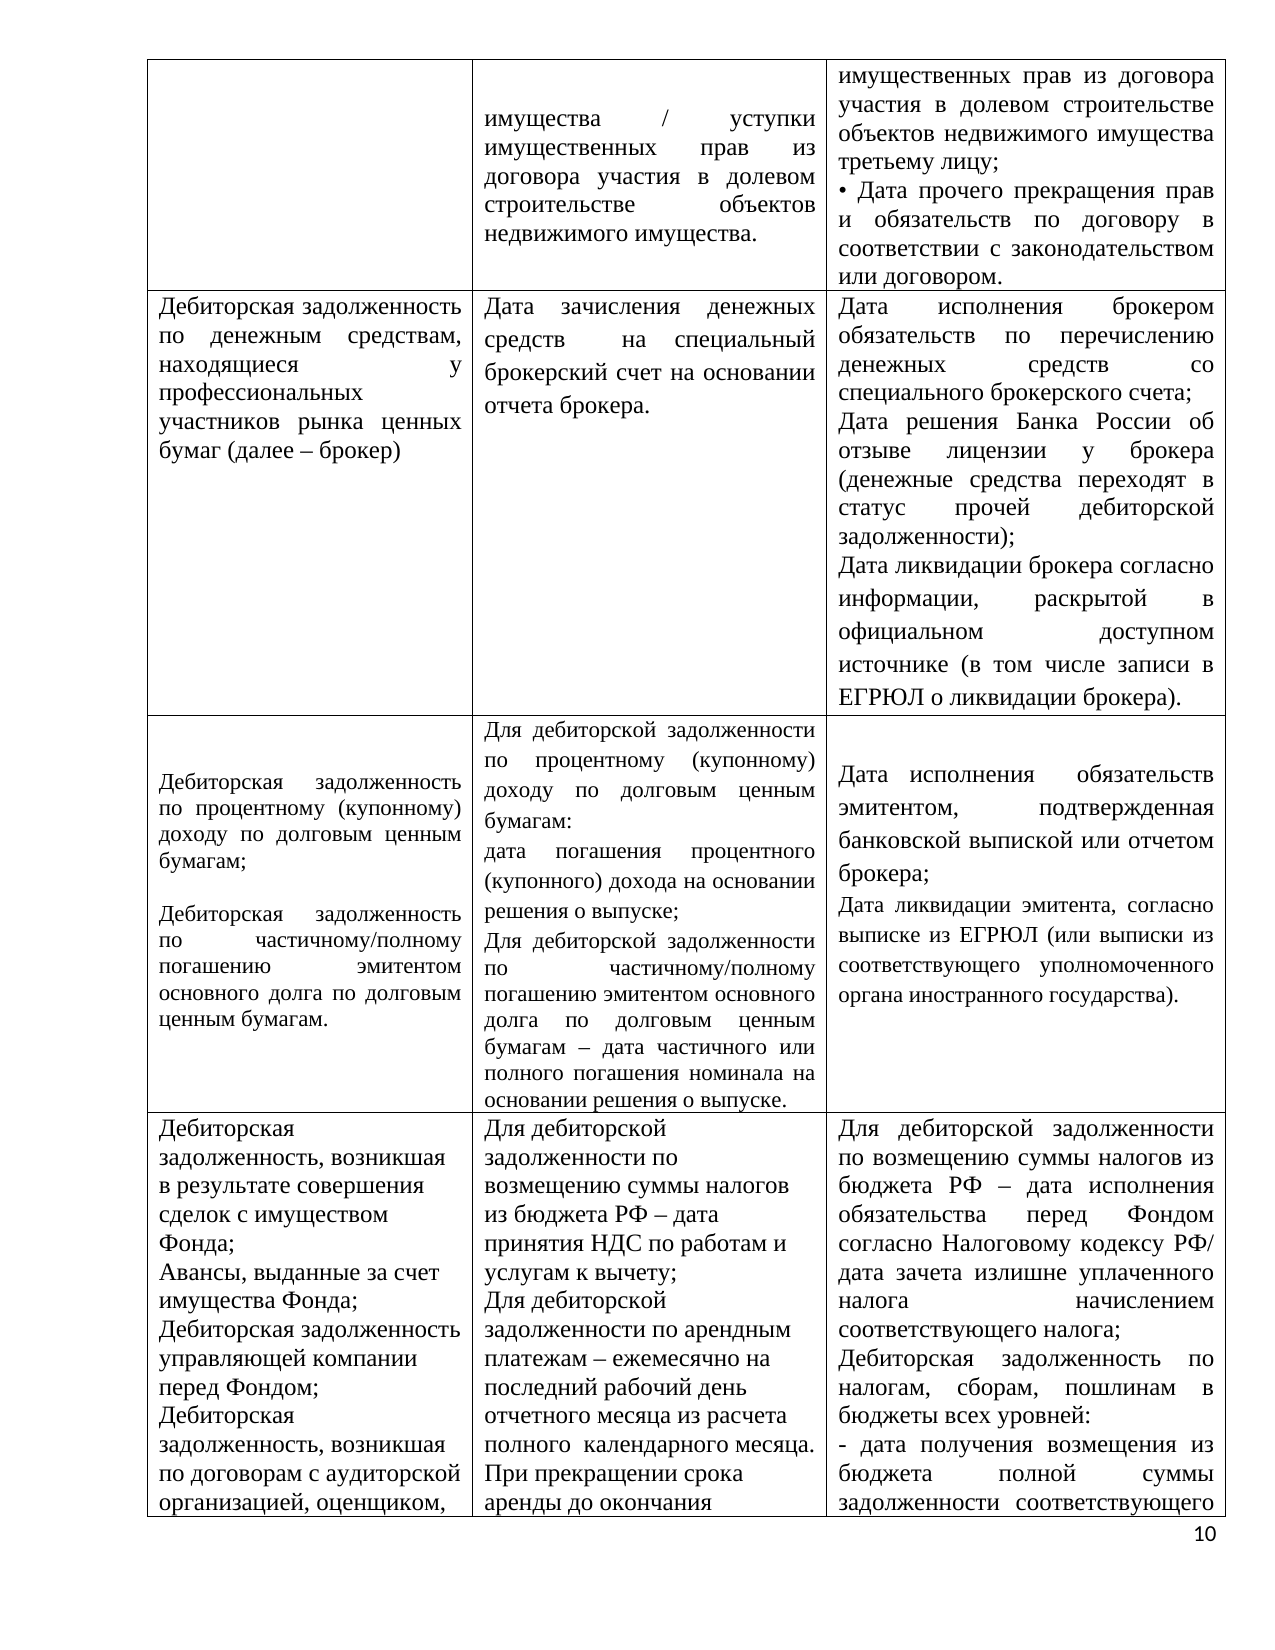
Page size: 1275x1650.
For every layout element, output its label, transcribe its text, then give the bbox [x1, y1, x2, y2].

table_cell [148, 60, 472, 290]
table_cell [827, 60, 1225, 290]
table_cell Дебиторская задолженность по денежным средствам, находящиеся у профессиональных участников рынка ценных бумаг (далее – брокер) [148, 291, 472, 715]
table_cell Дата исполнения брокером обязательств по перечислению денежных средств со специального брокерского счета; Дата решения Банка России об отзыве лицензии у брокера (денежные средства переходят в статус прочей дебиторской задолженности); Дата ликвидации брокера согласно информации, раскрытой в официальном доступном источнике (в том числе записи в ЕГРЮЛ о ликвидации брокера). [827, 291, 1225, 715]
table_cell Для дебиторской задолженности по процентному (купонному) доходу по долговым ценным бумагам: дата погашения процентного (купонного) дохода на основании решения о выпуске; Для дебиторской задолженности по частичному/полному погашению эмитентом основного долга по долговым ценным бумагам – дата частичного или полного погашения номинала на основании решения о выпуске. [473, 716, 826, 1112]
table_cell Дата зачисления денежных средств на специальный брокерский счет на основании отчета брокера. [473, 291, 826, 715]
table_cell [148, 1113, 472, 1516]
table_cell Дебиторская задолженность по процентному (купонному) доходу по долговым ценным бумагам; Дебиторская задолженность по частичному/полному погашению эмитентом основного долга по долговым ценным бумагам. [148, 716, 472, 1112]
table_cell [473, 60, 826, 290]
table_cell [827, 1113, 1225, 1516]
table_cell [473, 1113, 826, 1516]
table_cell Дата исполнения обязательств эмитентом, подтвержденная банковской выпиской или отчетом брокера; Дата ликвидации эмитента, согласно выписке из ЕГРЮЛ (или выписки из соответствующего уполномоченного органа иностранного государства). [827, 716, 1225, 1112]
